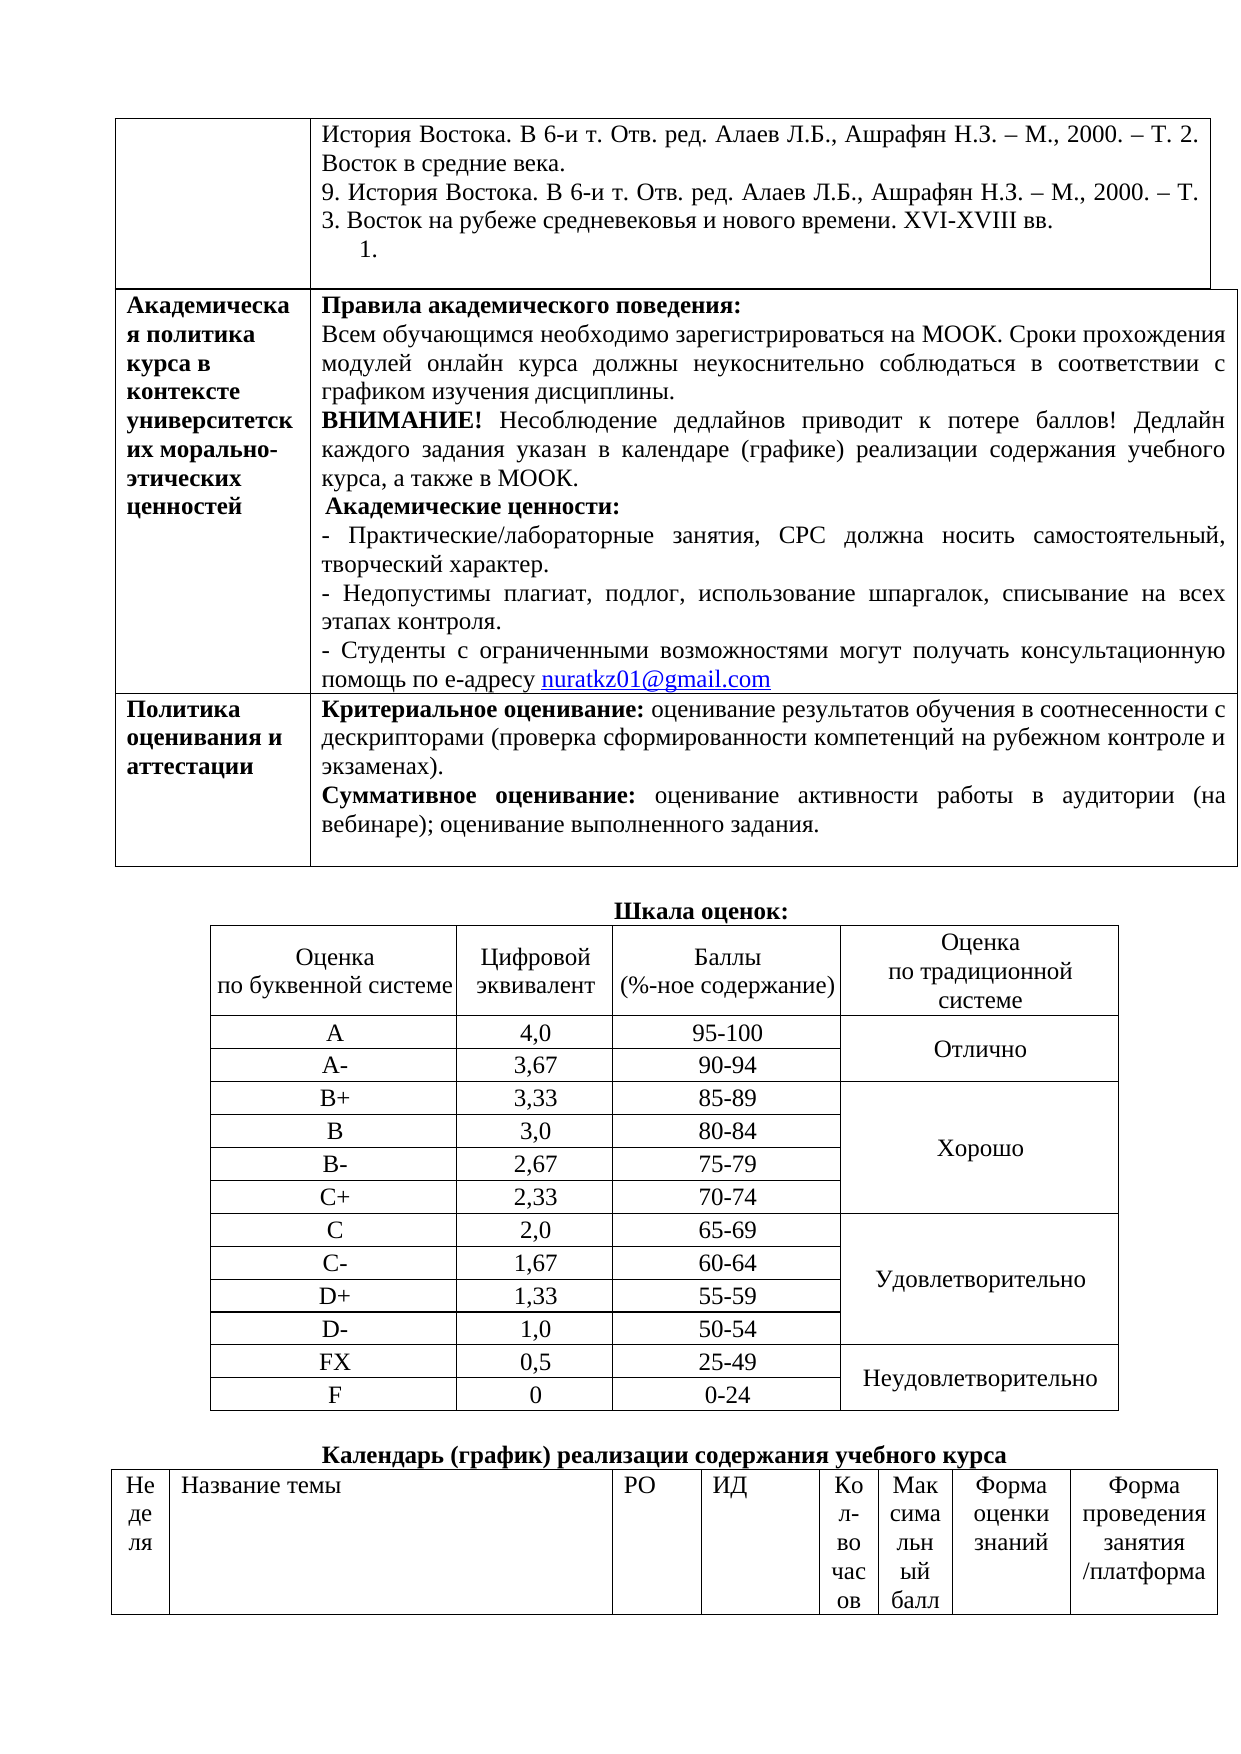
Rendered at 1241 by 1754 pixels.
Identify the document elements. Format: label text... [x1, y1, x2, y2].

table_cell F [211, 1378, 456, 1410]
table_cell 85-89 [613, 1082, 840, 1114]
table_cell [116, 119, 310, 288]
table_cell 80-84 [613, 1115, 840, 1147]
table_cell 70-74 [613, 1181, 840, 1213]
table_cell А- [211, 1049, 456, 1081]
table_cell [311, 119, 1210, 288]
table_cell 2,0 [457, 1214, 612, 1246]
text Шкала оценок: [177, 896, 1152, 925]
table_header Академическая политика курса в контексте университетских морально-этических ценностей [116, 290, 310, 693]
table_cell В- [211, 1148, 456, 1180]
table_cell С- [211, 1247, 456, 1278]
table_cell 0,5 [457, 1345, 612, 1377]
table_cell 25-49 [613, 1345, 840, 1377]
table_header Максимальный балл [879, 1470, 952, 1613]
table_cell 95-100 [613, 1016, 840, 1048]
table_cell Хорошо [841, 1082, 1118, 1213]
table_cell 1,0 [457, 1313, 612, 1344]
table_cell С+ [211, 1181, 456, 1213]
table_cell Политика оценивания и аттестации [116, 694, 310, 866]
table_cell 1,67 [457, 1247, 612, 1278]
table_cell 55-59 [613, 1280, 840, 1311]
table_cell Удовлетворительно [841, 1214, 1118, 1344]
table_header Оценка по традиционной системе [841, 926, 1118, 1015]
table_cell D+ [211, 1280, 456, 1311]
table_header РО [613, 1470, 701, 1613]
table_cell 3,67 [457, 1049, 612, 1081]
table_header Форма оценки знаний [953, 1470, 1070, 1613]
table_cell В [211, 1115, 456, 1147]
table_header Баллы (%-ное содержание) [613, 926, 840, 1015]
table_header ИД [702, 1470, 819, 1613]
table_header Оценка по буквенной системе [211, 926, 456, 1015]
table_cell Неудовлетворительно [841, 1345, 1118, 1410]
table_cell В+ [211, 1082, 456, 1114]
table_cell 60-64 [613, 1247, 840, 1278]
table_cell D- [211, 1313, 456, 1344]
table_header Правила академического поведения: Всем обучающимся необходимо зарегистрироваться на МООК. Сроки прохождения модулей онлайн курса должны неукоснительно соблюдаться в соответствии с графиком изучения дисциплины. ВНИМАНИЕ! Несоблюдение дедлайнов приводит к потере баллов! Дедлайн каждого задания указан в календаре (графике) реализации содержания учебного курса, а также в МООК. Академические ценности: - Практические/лабораторные занятия, СРС должна носить самостоятельный, творческий характер. - Недопустимы плагиат, подлог, использование шпаргалок, списывание на всех этапах контроля. - Студенты с ограниченными возможностями могут получать консультационную помощь по е-адресу nuratkz01@gmail.com [311, 290, 1237, 693]
table_cell 0-24 [613, 1378, 840, 1410]
text Календарь (график) реализации содержания учебного курса [177, 1440, 1152, 1469]
table_header Кол-во часов [820, 1470, 878, 1613]
table_cell 75-79 [613, 1148, 840, 1180]
table_header Форма проведения занятия /платформа [1071, 1470, 1217, 1613]
table_header Название темы [170, 1470, 612, 1613]
table_cell 65-69 [613, 1214, 840, 1246]
table_header Цифровой эквивалент [457, 926, 612, 1015]
table_cell 50-54 [613, 1313, 840, 1344]
table_cell 4,0 [457, 1016, 612, 1048]
table_cell 2,33 [457, 1181, 612, 1213]
table_cell С [211, 1214, 456, 1246]
table_cell 0 [457, 1378, 612, 1410]
table_cell 3,33 [457, 1082, 612, 1114]
table_cell А [211, 1016, 456, 1048]
table_cell 2,67 [457, 1148, 612, 1180]
table_cell FX [211, 1345, 456, 1377]
table_header Неделя [112, 1470, 169, 1613]
table_cell Отлично [841, 1016, 1118, 1081]
table_cell Критериальное оценивание: оценивание результатов обучения в соотнесенности с дескрипторами (проверка сформированности компетенций на рубежном контроле и экзаменах). Суммативное оценивание: оценивание активности работы в аудитории (на вебинаре); оценивание выполненного задания. [311, 694, 1237, 866]
table_cell 3,0 [457, 1115, 612, 1147]
table_cell 90-94 [613, 1049, 840, 1081]
table_cell 1,33 [457, 1280, 612, 1311]
